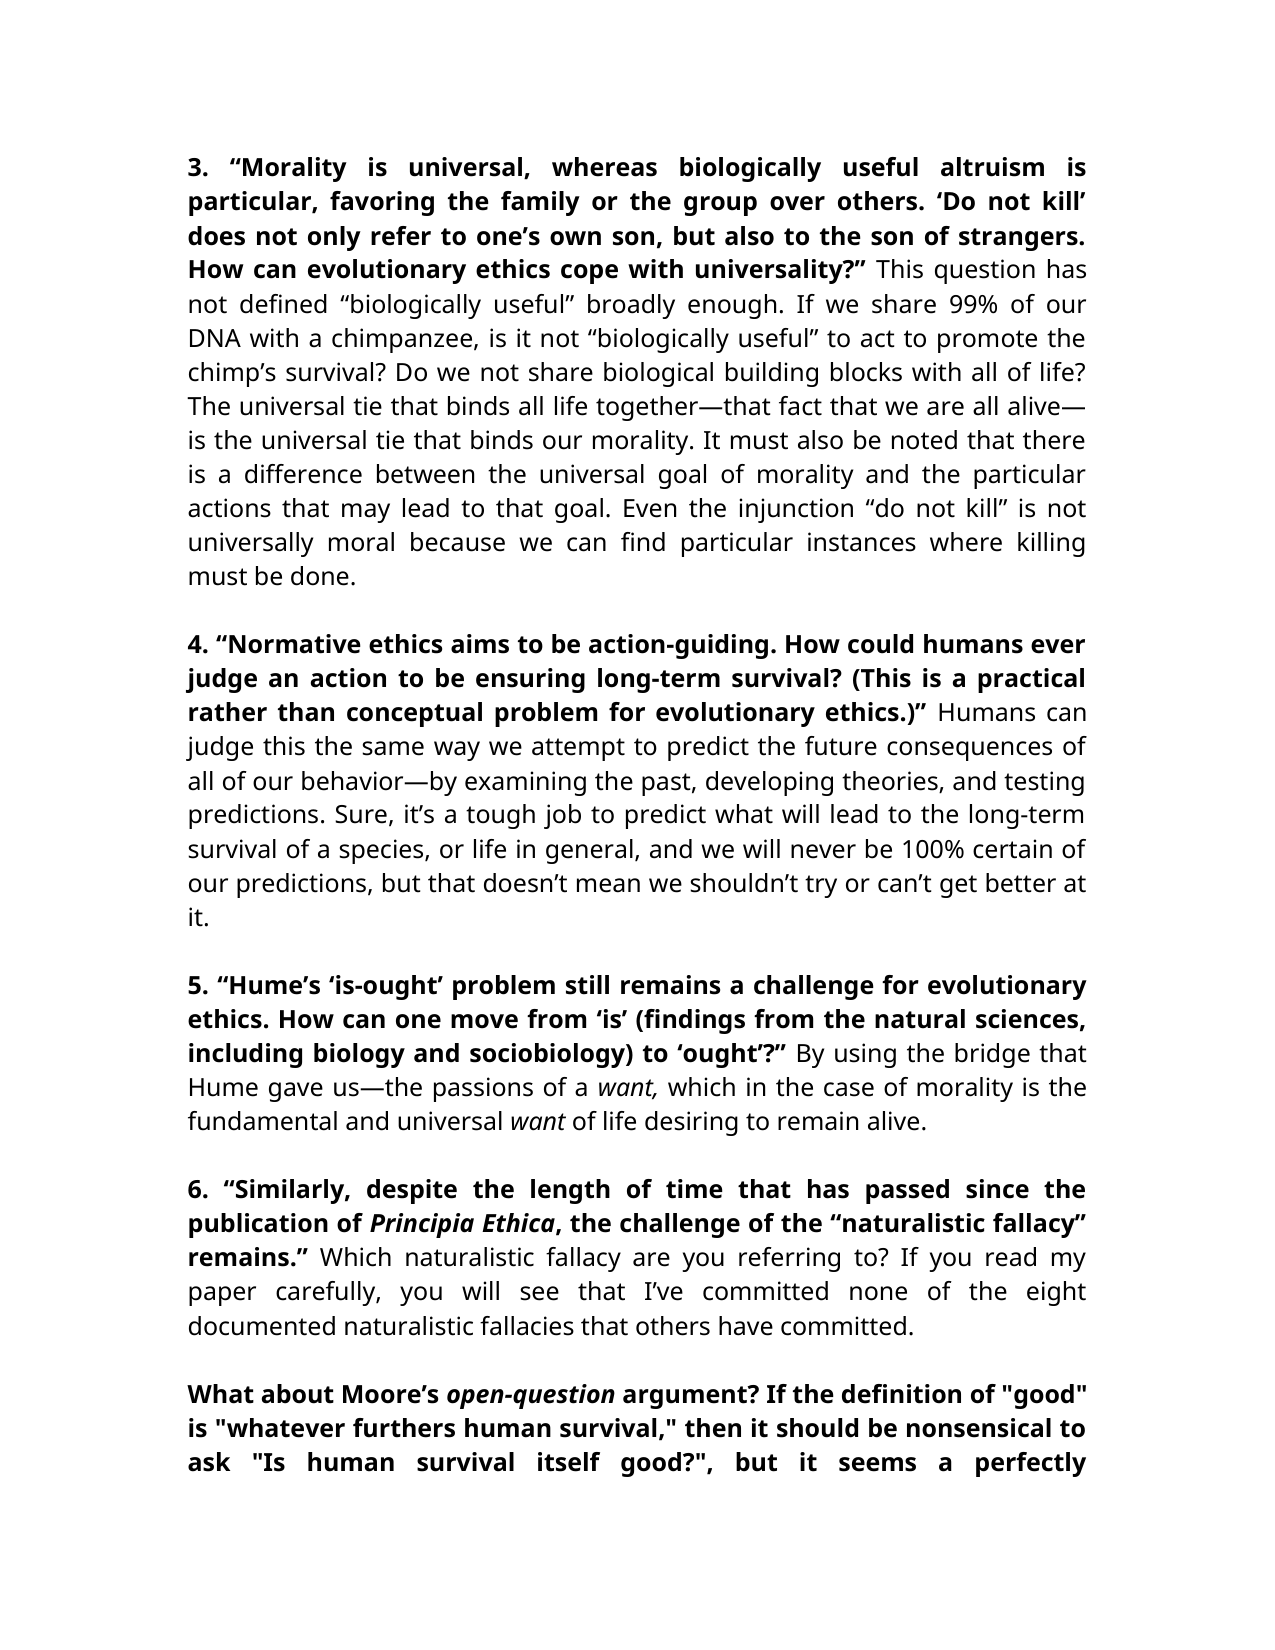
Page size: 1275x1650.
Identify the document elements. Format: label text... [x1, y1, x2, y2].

text 3. “Morality is universal, whereas biologically useful altruism is particular, favoring the family or the group over others. ‘Do not kill’ does not only refer to one’s own son, but also to the son of strangers. How can evolutionary ethics cope with universality?” This question has not defined “biologically useful” broadly enough. If we share 99% of our DNA with a chimpanzee, is it not “biologically useful” to act to promote the chimp’s survival? Do we not share biological building blocks with all of life? The universal tie that binds all life together—that fact that we are all alive—is the universal tie that binds our morality. It must also be noted that there is a difference between the universal goal of morality and the particular actions that may lead to that goal. Even the injunction “do not kill” is not universally moral because we can find particular instances where killing must be done. [187, 150, 1087, 593]
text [187, 1376, 1087, 1478]
text 6. “Similarly, despite the length of time that has passed since the publication of Principia Ethica, the challenge of the “naturalistic fallacy” remains.” Which naturalistic fallacy are you referring to? If you read my paper carefully, you will see that I’ve committed none of the eight documented naturalistic fallacies that others have committed. [187, 1172, 1087, 1342]
text 4. “Normative ethics aims to be action-guiding. How could humans ever judge an action to be ensuring long-term survival? (This is a practical rather than conceptual problem for evolutionary ethics.)” Humans can judge this the same way we attempt to predict the future consequences of all of our behavior—by examining the past, developing theories, and testing predictions. Sure, it’s a tough job to predict what will lead to the long-term survival of a species, or life in general, and we will never be 100% certain of our predictions, but that doesn’t mean we shouldn’t try or can’t get better at it. [187, 627, 1087, 933]
text 5. “Hume’s ‘is-ought’ problem still remains a challenge for evolutionary ethics. How can one move from ‘is’ (findings from the natural sciences, including biology and sociobiology) to ‘ought’?” By using the bridge that Hume gave us—the passions of a want, which in the case of morality is the fundamental and universal want of life desiring to remain alive. [187, 967, 1087, 1138]
